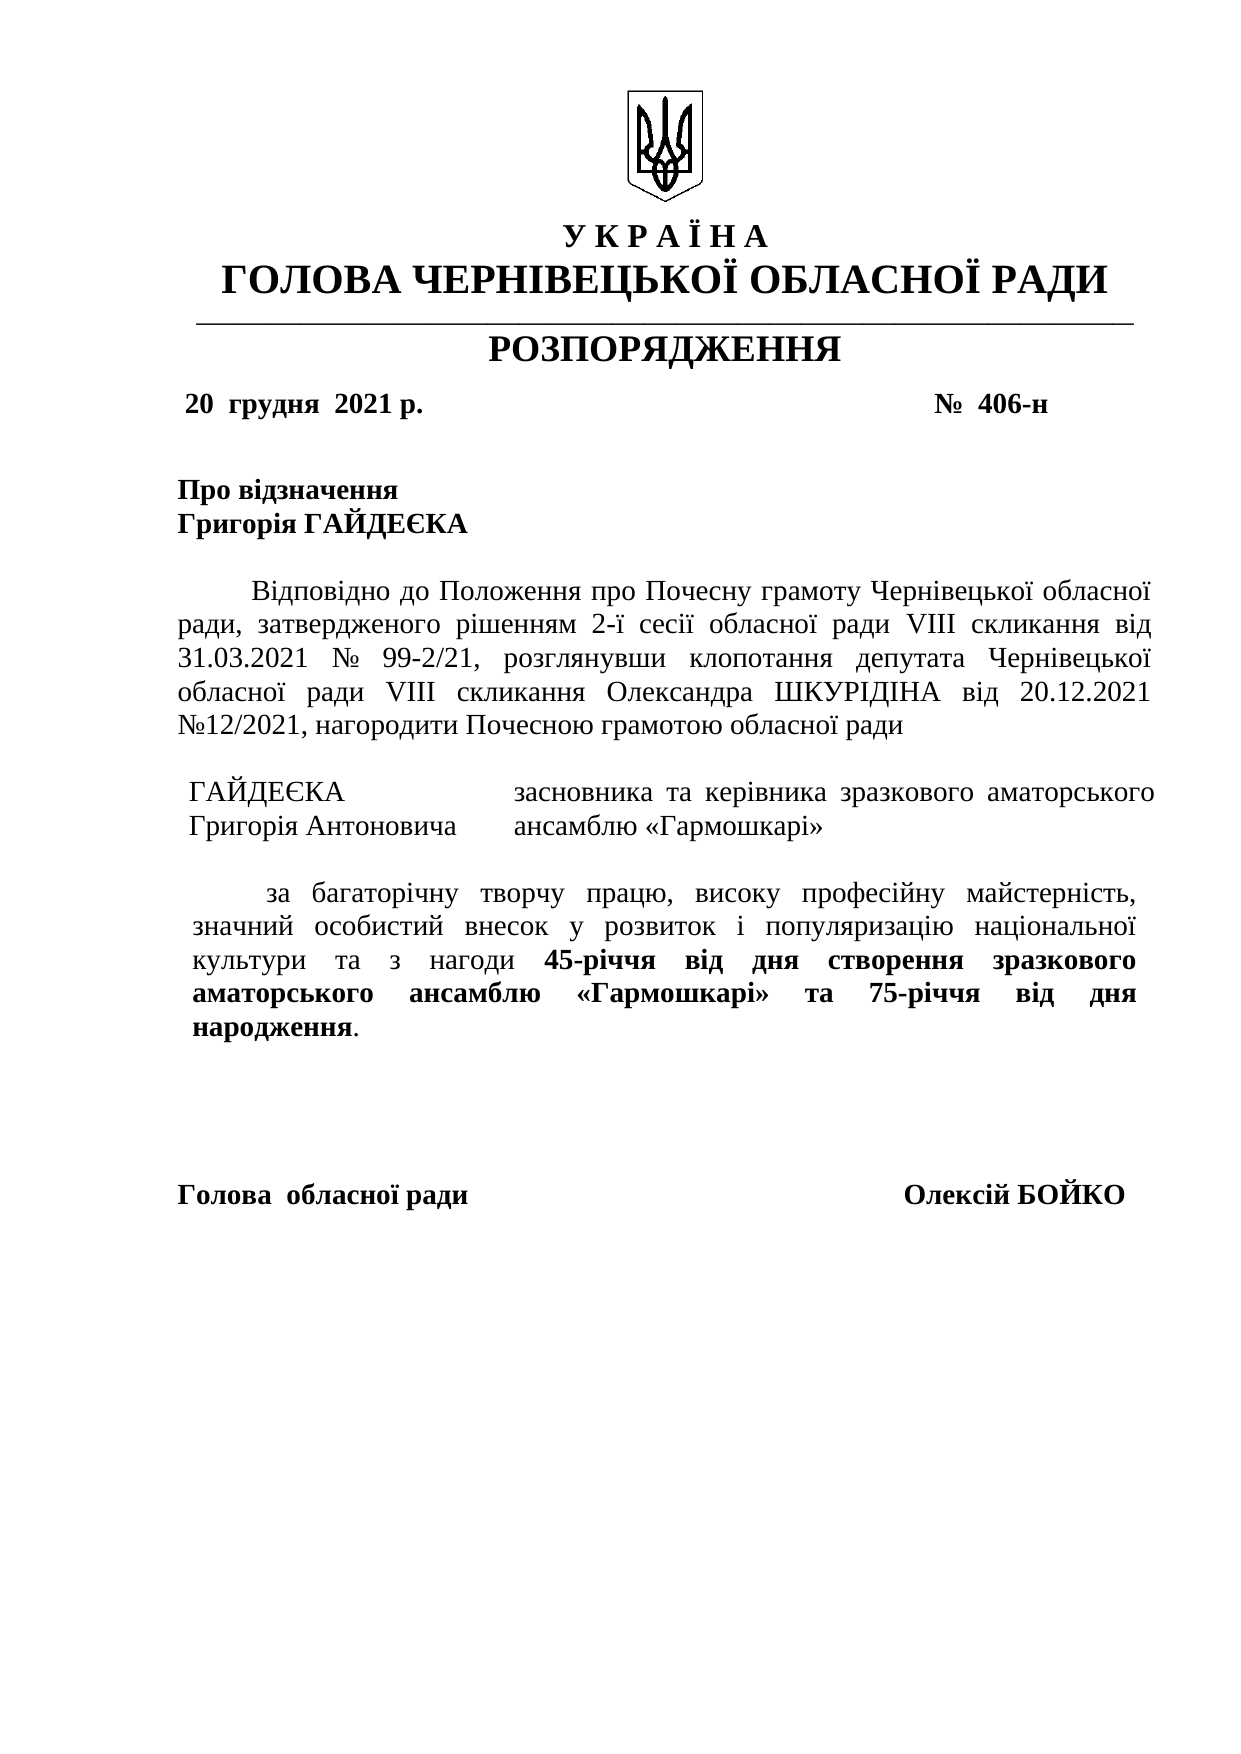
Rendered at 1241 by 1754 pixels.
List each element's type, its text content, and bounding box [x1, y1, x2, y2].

text Відповідно до Положення про Почесну грамоту Чернівецької обласної ради, затвердженого рішенням 2-ї сесії обласної ради VІІІ скликання від 31.03.2021 № 99-2/21, розглянувши клопотання депутата Чернівецької обласної ради VІІІ скликання Олександра ШКУРІДІНА від 20.12.2021 №12/2021, нагородити Почесною грамотою обласної ради [177, 573, 1152, 741]
text Голова обласної ради Олексій БОЙКО [177, 1177, 1152, 1210]
text 20 грудня 2021 р. № 406-н [177, 370, 1152, 420]
table_header ГАЙДЕЄКА Григорія Антоновича [177, 774, 502, 841]
text Про відзначення Григорія ГАЙДЕЄКА [177, 472, 679, 539]
table_header засновника та керівника зразкового аматорського ансамблю «Гармошкарі» [502, 774, 1167, 841]
subtitle ГОЛОВА ЧЕРНІВЕЦЬКОЇ ОБЛАСНОЇ РАДИ [177, 255, 1152, 303]
text У К Р А Ї Н А [177, 205, 1152, 255]
subtitle РОЗПОРЯДЖЕННЯ [177, 327, 1152, 370]
text за багаторічну творчу працю, високу професійну майстерність, значний особистий внесок у розвиток і популяризацію національної культури та з нагоди 45-річчя від дня створення зразкового аматорського ансамблю «Гармошкарі» та 75-річчя від дня народження. [192, 875, 1137, 1043]
picture [625, 88, 705, 205]
subtitle __________________________________________________________________________________________ [177, 303, 1152, 327]
